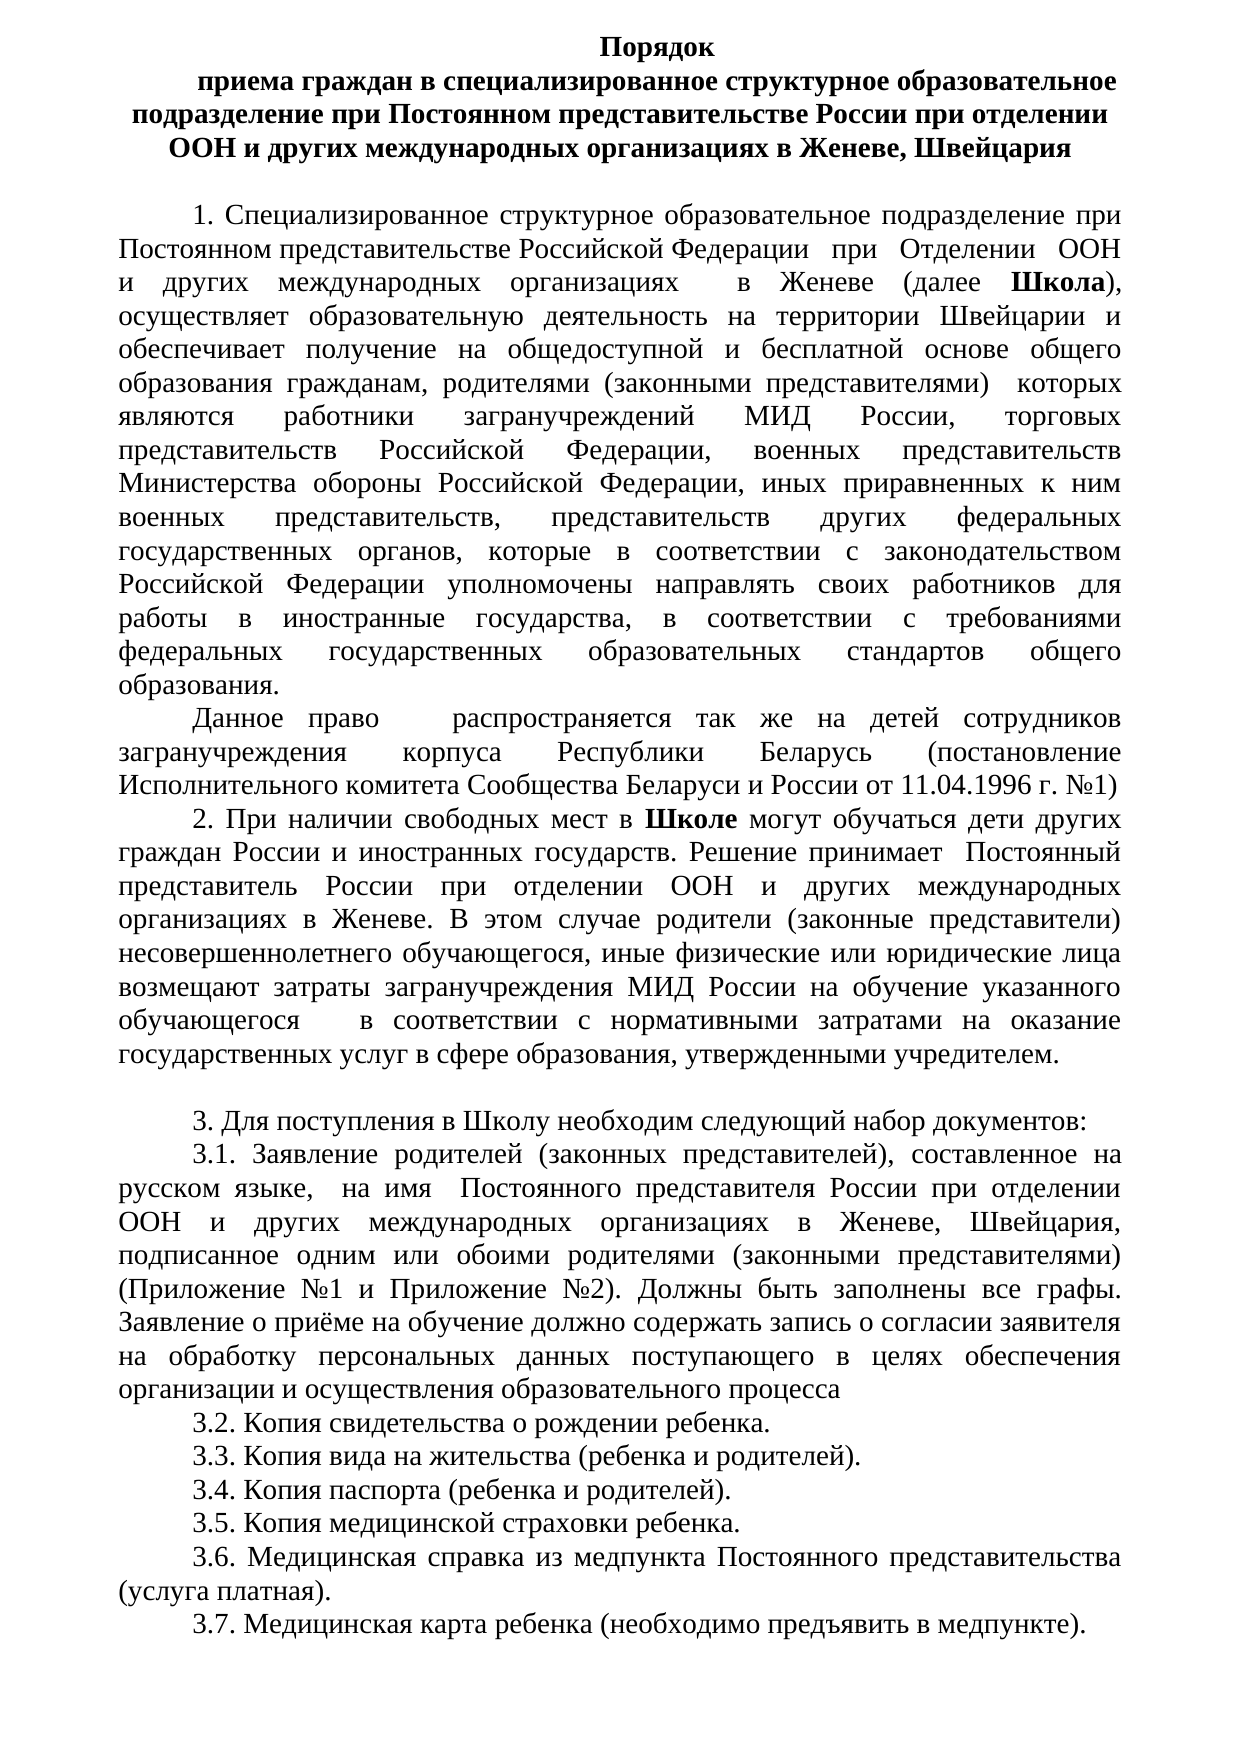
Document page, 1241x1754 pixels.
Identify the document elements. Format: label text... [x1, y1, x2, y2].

text 3. Для поступления в Школу необходим следующий набор документов: [118, 1103, 1122, 1137]
text 1. Специализированное структурное образовательное подразделение при Постоянном представительстве Российской Федерации при Отделении ООН и других международных организациях в Женеве (далее Школа), осуществляет образовательную деятельность на территории Швейцарии и обеспечивает получение на общедоступной и бесплатной основе общего образования гражданам, родителями (законными представителями) которых являются работники загранучреждений МИД России, торговых представительств Российской Федерации, военных представительств Министерства обороны Российской Федерации, иных приравненных к ним военных представительств, представительств других федеральных государственных органов, которые в соответствии с законодательством Российской Федерации уполномочены направлять своих работников для работы в иностранные государства, в соответствии с требованиями федеральных государственных образовательных стандартов общего образования. [118, 197, 1122, 700]
text приема граждан в специализированное структурное образовательное подразделение при Постоянном представительстве России при отделении ООН и других международных организациях в Женеве, Швейцария [118, 63, 1122, 164]
text 3.3. Копия вида на жительства (ребенка и родителей). [118, 1438, 1122, 1472]
text 3.1. Заявление родителей (законных представителей), составленное на русском языке, на имя Постоянного представителя России при отделении ООН и других международных организациях в Женеве, Швейцария, подписанное одним или обоими родителями (законными представителями) (Приложение №1 и Приложение №2). Должны быть заполнены все графы. Заявление о приёме на обучение должно содержать запись о согласии заявителя на обработку персональных данных поступающего в целях обеспечения организации и осуществления образовательного процесса [118, 1137, 1122, 1405]
text 3.6. Медицинская справка из медпункта Постоянного представительства (услуга платная). [118, 1539, 1122, 1606]
text 3.4. Копия паспорта (ребенка и родителей). [118, 1472, 1122, 1506]
text 3.2. Копия свидетельства о рождении ребенка. [118, 1405, 1122, 1438]
text 2. При наличии свободных мест в Школе могут обучаться дети других граждан России и иностранных государств. Решение принимает Постоянный представитель России при отделении ООН и других международных организациях в Женеве. В этом случае родители (законные представители) несовершеннолетнего обучающегося, иные физические или юридические лица возмещают затраты загранучреждения МИД России на обучение указанного обучающегося в соответствии с нормативными затратами на оказание государственных услуг в сфере образования, утвержденными учредителем. [118, 801, 1122, 1069]
text Порядок [118, 29, 1122, 63]
text 3.7. Медицинская карта ребенка (необходимо предъявить в медпункте). [118, 1606, 1122, 1640]
text 3.5. Копия медицинской страховки ребенка. [118, 1506, 1122, 1539]
text Данное право распространяется так же на детей сотрудников загранучреждения корпуса Республики Беларусь (постановление Исполнительного комитета Сообщества Беларуси и России от 11.04.1996 г. №1) [118, 700, 1122, 801]
